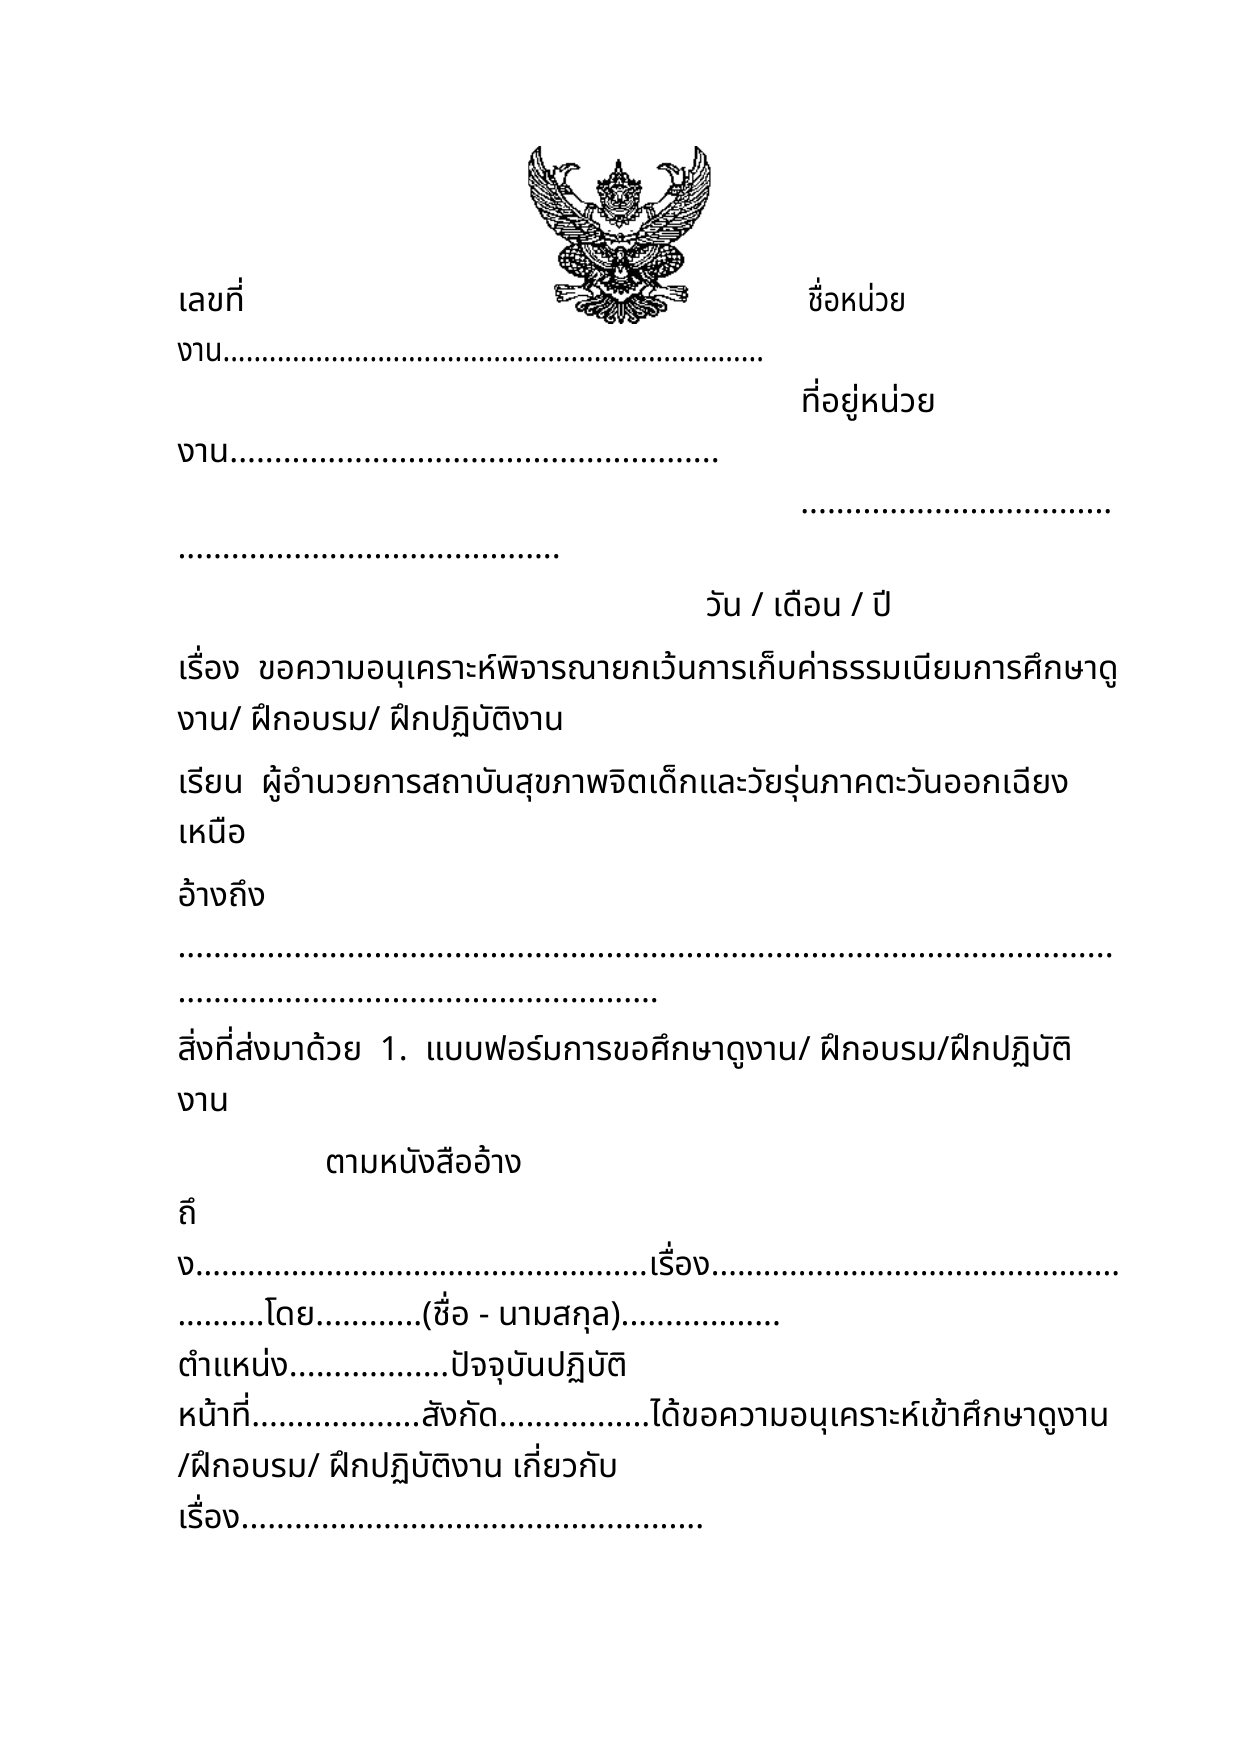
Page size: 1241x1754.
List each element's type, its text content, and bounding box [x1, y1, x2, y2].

text ตามหนังสืออ้างถึง....................................................เรื่อง.........................................................โดย............(ชื่อ - นามสกุล).................. ตำแหน่ง..................ปัจจุบันปฏิบัติหน้าที่...................สังกัด.................ได้ขอความอนุเคราะห์เข้าศึกษาดูงาน /ฝึกอบรม/ ฝึกปฏิบัติงาน เกี่ยวกับเรื่อง.................................................... [177, 1138, 1122, 1543]
picture [528, 146, 712, 276]
text สิ่งที่ส่งมาด้วย 1. แบบฟอร์มการขอศึกษาดูงาน/ ฝึกอบรม/ฝึกปฏิบัติงาน [177, 1025, 1122, 1126]
text เรียน ผู้อำนวยการสถาบันสุขภาพจิตเด็กและวัยรุ่นภาคตะวันออกเฉียงเหนือ [177, 758, 1122, 859]
text เลขที่ ชื่อหน่วยงาน...................................................................... [177, 276, 1122, 377]
text ที่อยู่หน่วยงาน....................................................... [177, 377, 1122, 478]
text .............................................................................. [177, 478, 1122, 569]
text วัน / เดือน / ปี [177, 581, 1122, 632]
text เรื่อง ขอความอนุเคราะห์พิจารณายกเว้นการเก็บค่าธรรมเนียมการศึกษาดูงาน/ ฝึกอบรม/ ฝึกปฏิบัติงาน [177, 644, 1122, 745]
text อ้างถึง ............................................................................................................................................................... [177, 871, 1122, 1012]
